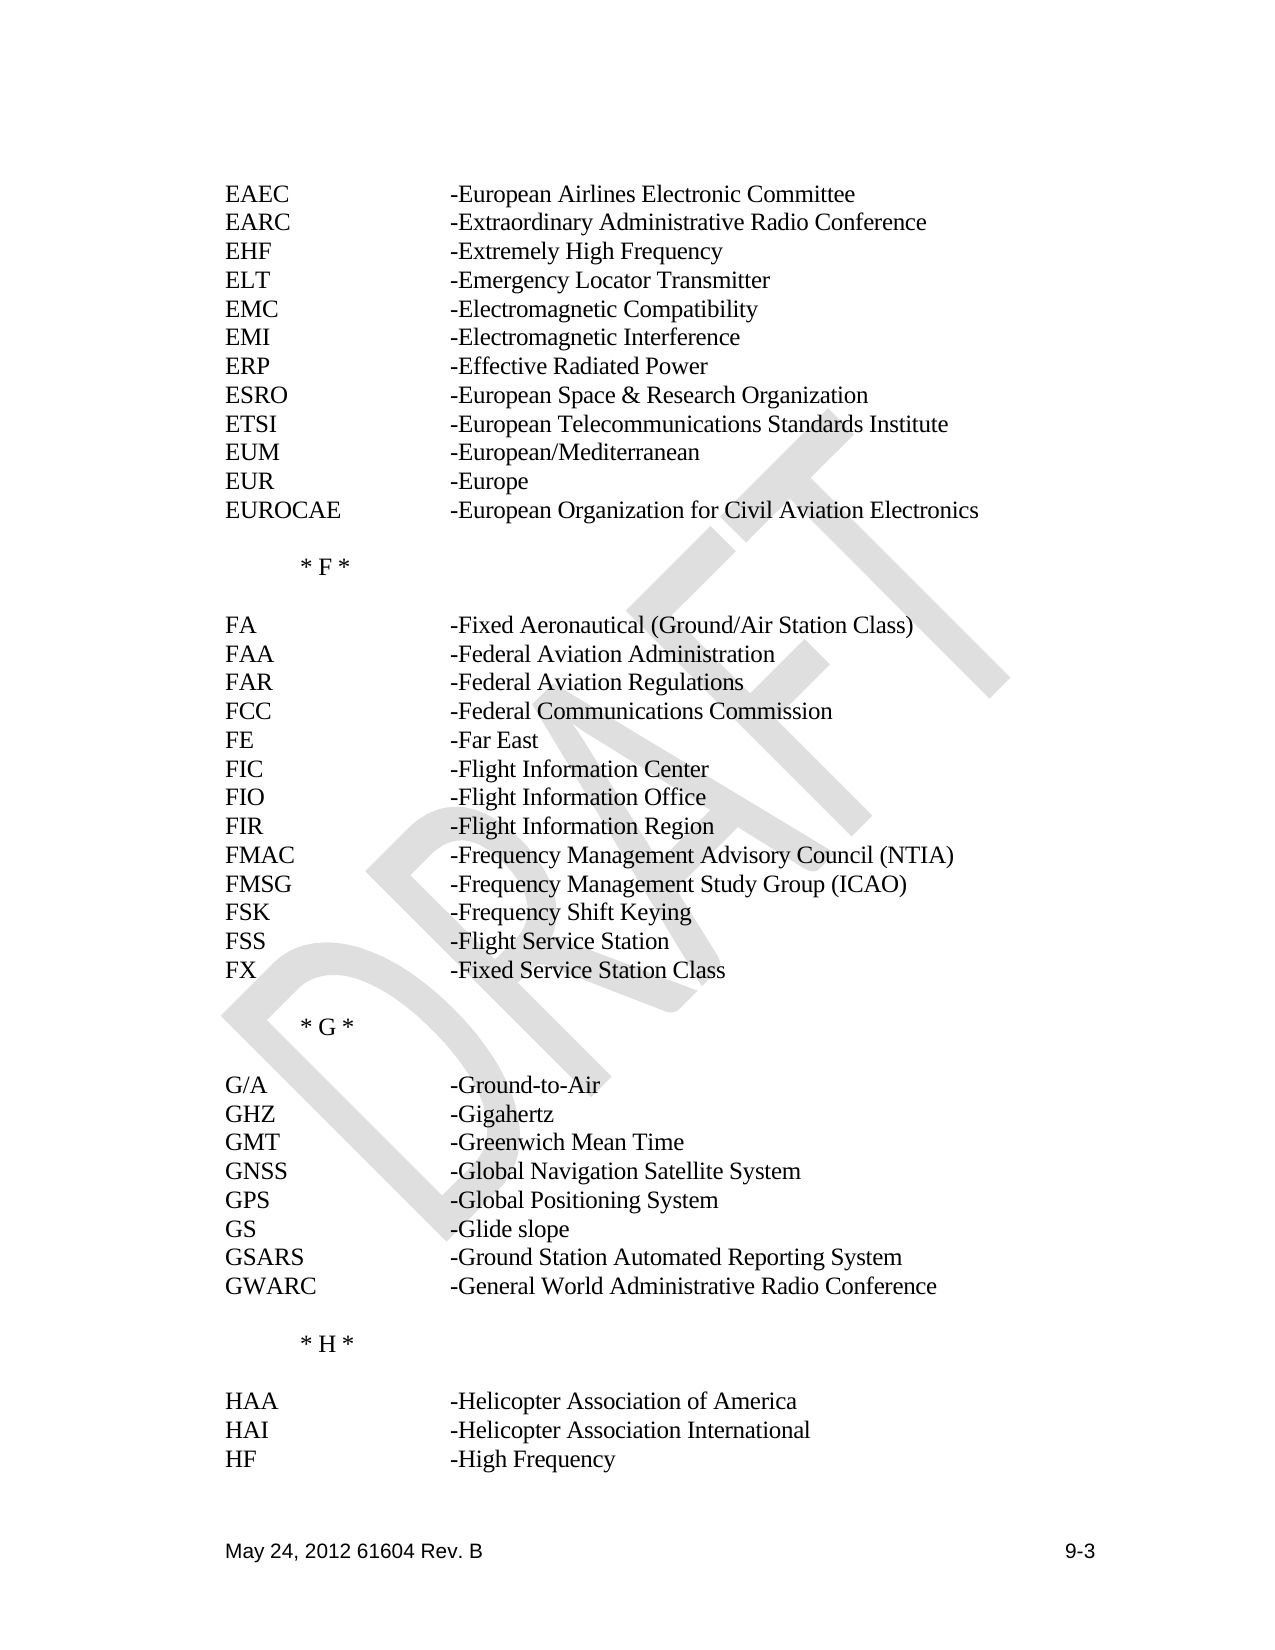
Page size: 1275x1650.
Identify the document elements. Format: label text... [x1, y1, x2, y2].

text FMAC -Frequency Management Advisory Council (NTIA) [225, 840, 1125, 869]
text G/A -Ground-to-Air [225, 1070, 1125, 1099]
text HF -High Frequency [225, 1444, 1125, 1472]
text GNSS -Global Navigation Satellite System [225, 1156, 1125, 1185]
text FIO -Flight Information Office [225, 782, 1125, 811]
text GHZ -Gigahertz [225, 1099, 1125, 1127]
text FX -Fixed Service Station Class [225, 955, 1125, 984]
text GWARC -General World Administrative Radio Conference [225, 1271, 1125, 1300]
text EUM -European/Mediterranean [225, 437, 1125, 466]
text GS -Glide slope [225, 1214, 1125, 1242]
text FAA -Federal Aviation Administration [225, 639, 1125, 667]
text ELT -Emergency Locator Transmitter [225, 265, 1125, 294]
text EUR -Europe [225, 466, 1125, 495]
text GPS -Global Positioning System [225, 1185, 1125, 1214]
text ETSI -European Telecommunications Standards Institute [225, 409, 1125, 437]
text FA -Fixed Aeronautical (Ground/Air Station Class) [225, 610, 1125, 639]
text GSARS -Ground Station Automated Reporting System [225, 1242, 1125, 1271]
text * G * [225, 1012, 1125, 1041]
text FSK -Frequency Shift Keying [225, 897, 1125, 926]
text EHF -Extremely High Frequency [225, 236, 1125, 265]
text GMT -Greenwich Mean Time [225, 1127, 1125, 1156]
text FCC -Federal Communications Commission [225, 696, 1125, 725]
text * H * [225, 1329, 1125, 1357]
text EARC -Extraordinary Administrative Radio Conference [225, 207, 1125, 236]
text FIC -Flight Information Center [225, 754, 1125, 782]
text EAEC -European Airlines Electronic Committee [225, 179, 1125, 207]
text EMC -Electromagnetic Compatibility [225, 294, 1125, 322]
text FIR -Flight Information Region [225, 811, 1125, 840]
text HAI -Helicopter Association International [225, 1415, 1125, 1444]
text FE -Far East [225, 725, 1125, 754]
text EUROCAE -European Organization for Civil Aviation Electronics [225, 495, 1125, 524]
text FMSG -Frequency Management Study Group (ICAO) [225, 869, 1125, 897]
text ESRO -European Space & Research Organization [225, 380, 1125, 409]
text FSS -Flight Service Station [225, 926, 1125, 955]
text ERP -Effective Radiated Power [225, 351, 1125, 380]
text * F * [225, 552, 1125, 581]
text FAR -Federal Aviation Regulations [225, 667, 1125, 696]
text HAA -Helicopter Association of America [225, 1386, 1125, 1415]
text EMI -Electromagnetic Interference [225, 322, 1125, 351]
